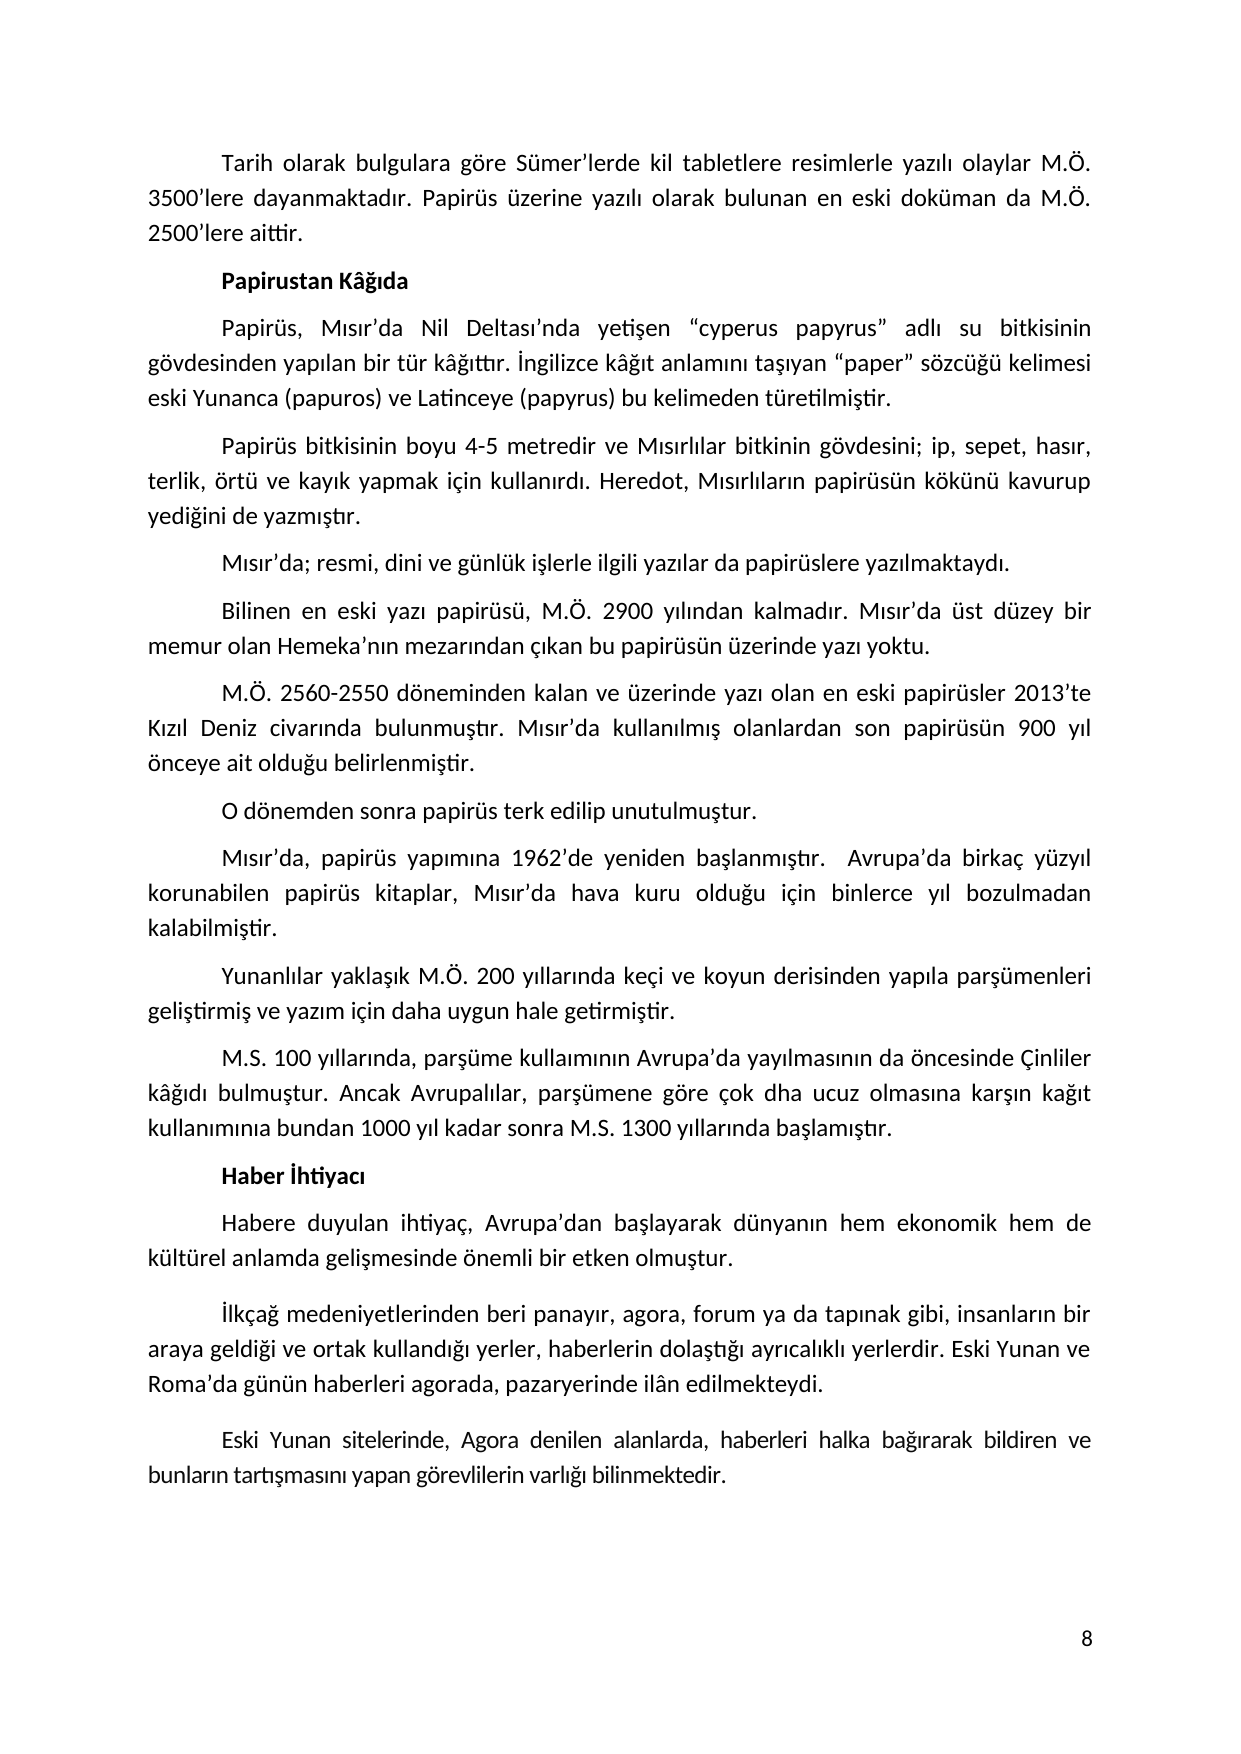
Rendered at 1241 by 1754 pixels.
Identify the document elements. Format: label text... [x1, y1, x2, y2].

text Papirüs bitkisinin boyu 4-5 metredir ve Mısırlılar bitkinin gövdesini; ip, sepet, hasır, terlik, örtü ve kayık yapmak için kullanırdı. Heredot, Mısırlıların papirüsün kökünü kavurup yediğini de yazmıştır. [148, 430, 1093, 531]
text Papirüs, Mısır’da Nil Deltası’nda yetişen “cyperus papyrus” adlı su bitkisinin gövdesinden yapılan bir tür kâğıttır. İngilizce kâğıt anlamını taşıyan “paper” sözcüğü kelimesi eski Yunanca (papuros) ve Latinceye (papyrus) bu kelimeden türetilmiştir. [148, 313, 1093, 413]
text M.S. 100 yıllarında, parşüme kullaımının Avrupa’da yayılmasının da öncesinde Çinliler kâğıdı bulmuştur. Ancak Avrupalılar, parşümene göre çok dha ucuz olmasına karşın kağıt kullanımınıa bundan 1000 yıl kadar sonra M.S. 1300 yıllarında başlamıştır. [148, 1043, 1093, 1143]
text Mısır’da, papirüs yapımına 1962’de yeniden başlanmıştır. Avrupa’da birkaç yüzyıl korunabilen papirüs kitaplar, Mısır’da hava kuru olduğu için binlerce yıl bozulmadan kalabilmiştir. [148, 843, 1093, 943]
text İlkçağ medeniyetlerinden beri panayır, agora, forum ya da tapınak gibi, insanların bir araya geldiği ve ortak kullandığı yerler, haberlerin dolaştığı ayrıcalıklı yerlerdir. Eski Yunan ve Roma’da günün haberleri agorada, pazaryerinde ilân edilmekteydi. [148, 1298, 1093, 1399]
text M.Ö. 2560-2550 döneminden kalan ve üzerinde yazı olan en eski papirüsler 2013’te Kızıl Deniz civarında bulunmuştır. Mısır’da kullanılmış olanlardan son papirüsün 900 yıl önceye ait olduğu belirlenmiştir. [148, 678, 1093, 778]
text O dönemden sonra papirüs terk edilip unutulmuştur. [148, 795, 1093, 826]
text Papirustan Kâğıda [148, 265, 1093, 296]
text Bilinen en eski yazı papirüsü, M.Ö. 2900 yılından kalmadır. Mısır’da üst düzey bir memur olan Hemeka’nın mezarından çıkan bu papirüsün üzerinde yazı yoktu. [148, 595, 1093, 661]
text Mısır’da; resmi, dini ve günlük işlerle ilgili yazılar da papirüslere yazılmaktaydı. [148, 548, 1093, 578]
text Yunanlılar yaklaşık M.Ö. 200 yıllarında keçi ve koyun derisinden yapıla parşümenleri geliştirmiş ve yazım için daha uygun hale getirmiştir. [148, 960, 1093, 1026]
text Tarih olarak bulgulara göre Sümer’lerde kil tabletlere resimlerle yazılı olaylar M.Ö. 3500’lere dayanmaktadır. Papirüs üzerine yazılı olarak bulunan en eski doküman da M.Ö. 2500’lere aittir. [148, 148, 1093, 248]
text Eski Yunan sitelerinde, Agora denilen alanlarda, haberleri halka bağırarak bildiren ve bunların tartışmasını yapan görevlilerin varlığı bilinmektedir. [148, 1424, 1093, 1490]
text Haber İhtiyacı [148, 1160, 1093, 1191]
text Habere duyulan ihtiyaç, Avrupa’dan başlayarak dünyanın hem ekonomik hem de kültürel anlamda gelişmesinde önemli bir etken olmuştur. [148, 1208, 1093, 1273]
